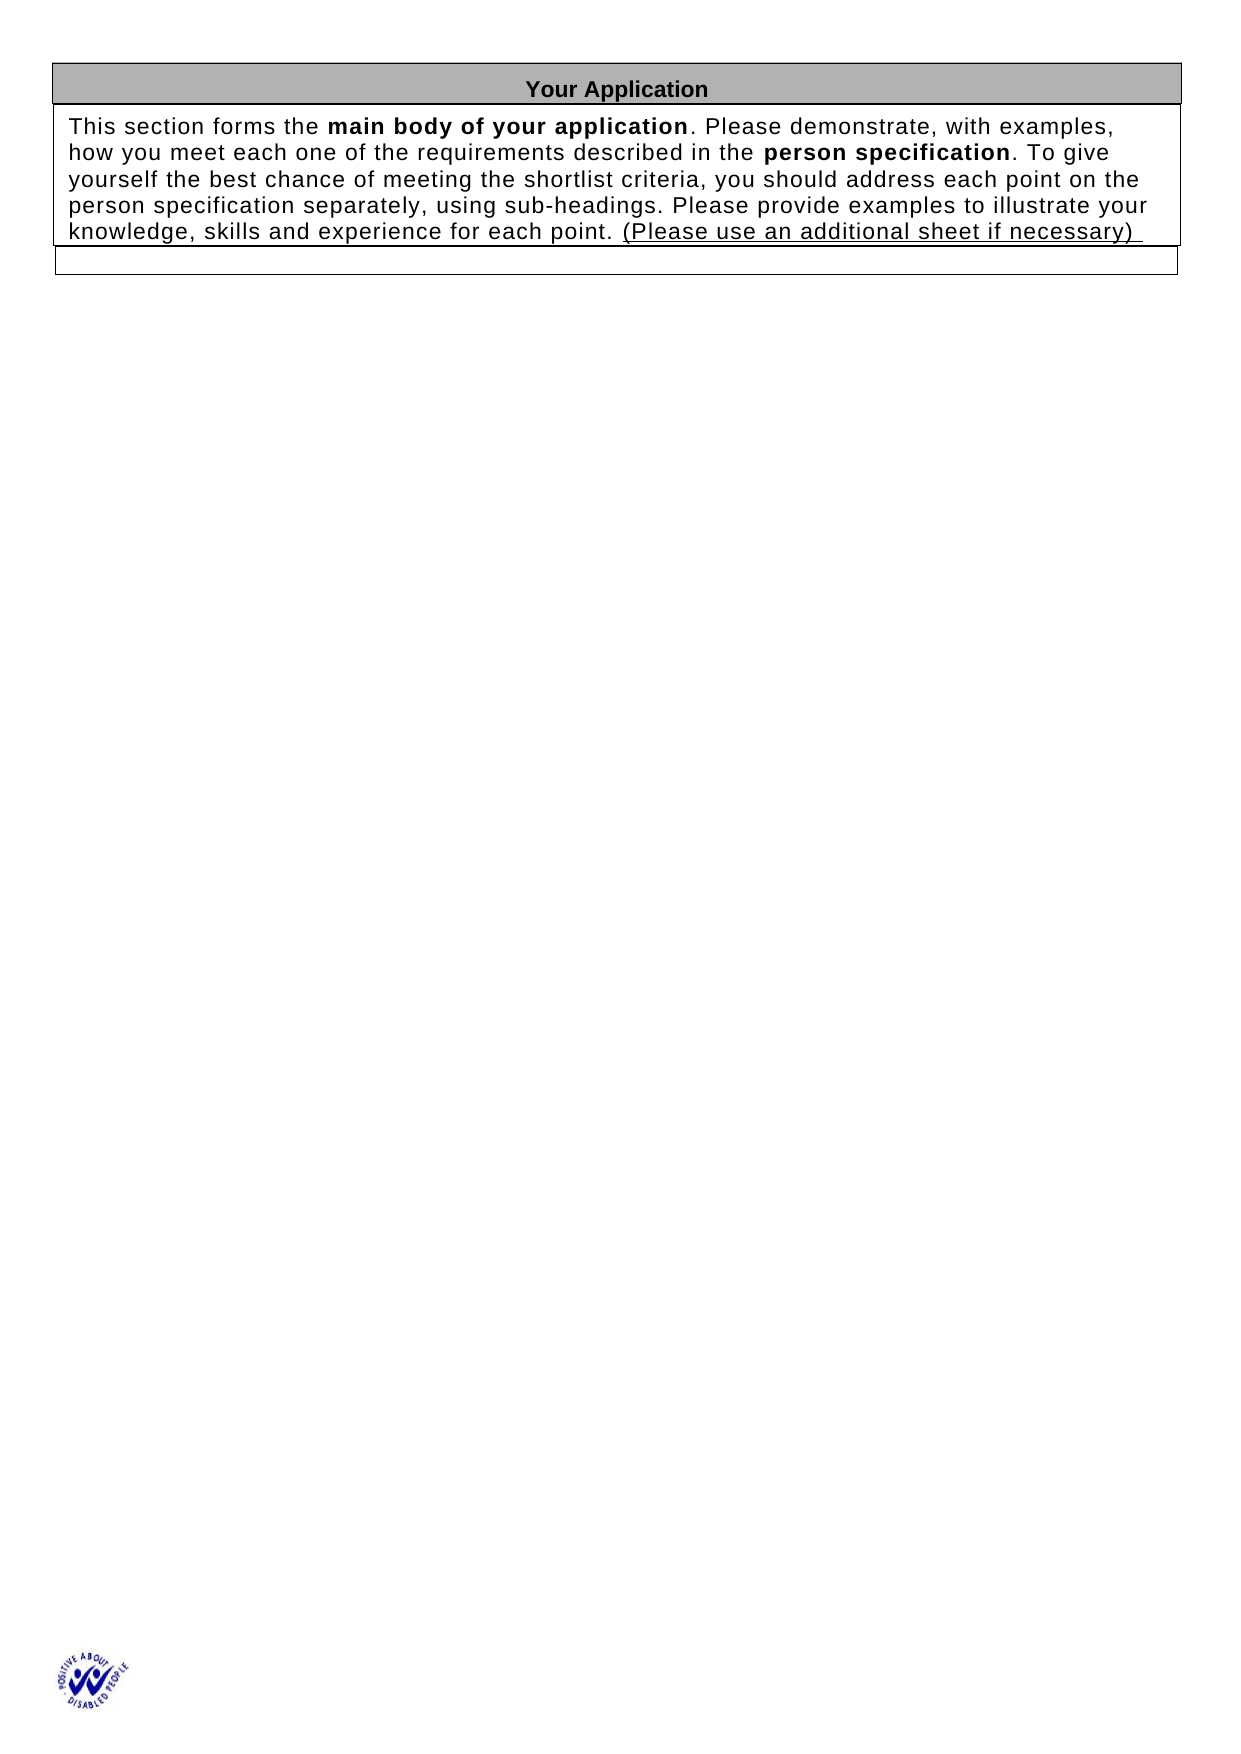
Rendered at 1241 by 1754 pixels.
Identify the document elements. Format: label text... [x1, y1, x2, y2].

text Your Application [53, 64, 1181, 103]
picture [53, 1647, 130, 1712]
text This section forms the main body of your application. Please demonstrate, with examples, how you meet each one of the requirements described in the person specification. To give yourself the best chance of meeting the shortlist criteria, you should address each point on the person specification separately, using sub-headings. Please provide examples to illustrate your knowledge, skills and experience for each point. (Please use an additional sheet if necessary) [54, 105, 1180, 245]
